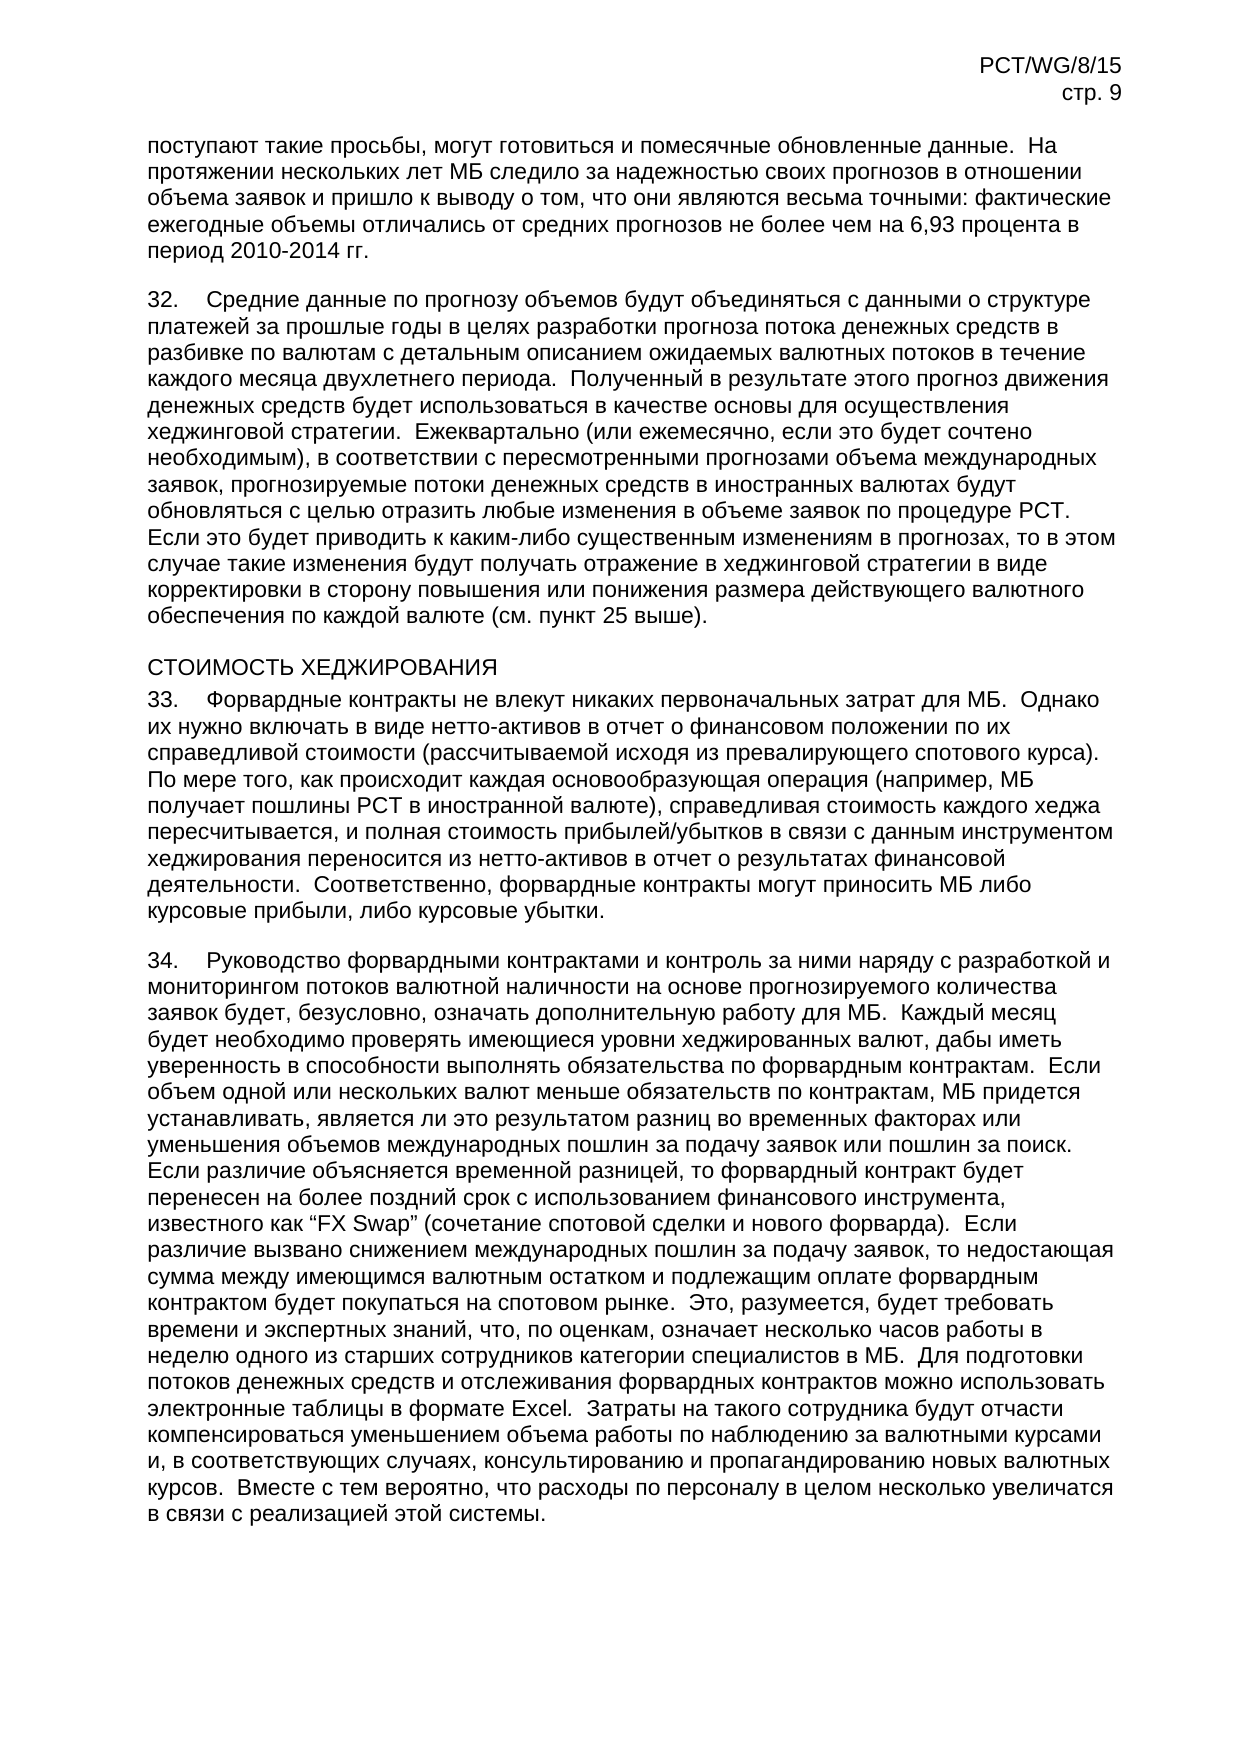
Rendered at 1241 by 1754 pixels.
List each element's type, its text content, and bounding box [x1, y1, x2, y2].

subtitle стоимость хеджирования [147, 654, 1122, 680]
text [147, 132, 1122, 263]
text Руководство форвардными контрактами и контроль за ними наряду с разработкой и мониторингом потоков валютной наличности на основе прогнозируемого количества заявок будет, безусловно, означать дополнительную работу для МБ. Каждый месяц будет необходимо проверять имеющиеся уровни хеджированных валют, дабы иметь уверенность в способности выполнять обязательства по форвардным контрактам. Если объем одной или нескольких валют меньше обязательств по контрактам, МБ придется устанавливать, является ли это результатом разниц во временных факторах или уменьшения объемов международных пошлин за подачу заявок или пошлин за поиск. Если различие объясняется временной разницей, то форвардный контракт будет перенесен на более поздний срок с использованием финансового инструмента, известного как “FX Swap” (сочетание спотовой сделки и нового форварда). Если различие вызвано снижением международных пошлин за подачу заявок, то недостающая сумма между имеющимся валютным остатком и подлежащим оплате форвардным контрактом будет покупаться на спотовом рынке. Это, разумеется, будет требовать времени и экспертных знаний, что, по оценкам, означает несколько часов работы в неделю одного из старших сотрудников категории специалистов в МБ. Для подготовки потоков денежных средств и отслеживания форвардных контрактов можно использовать электронные таблицы в формате Excel. Затраты на такого сотрудника будут отчасти компенсироваться уменьшением объема работы по наблюдению за валютными курсами и, в соответствующих случаях, консультированию и пропагандированию новых валютных курсов. Вместе с тем вероятно, что расходы по персоналу в целом несколько увеличатся в связи с реализацией этой системы. [147, 947, 1122, 1526]
text Средние данные по прогнозу объемов будут объединяться с данными о структуре платежей за прошлые годы в целях разработки прогноза потока денежных средств в разбивке по валютам с детальным описанием ожидаемых валютных потоков в течение каждого месяца двухлетнего периода. Полученный в результате этого прогноз движения денежных средств будет использоваться в качестве основы для осуществления хеджинговой стратегии. Ежеквартально (или ежемесячно, если это будет сочтено необходимым), в соответствии с пересмотренными прогнозами объема международных заявок, прогнозируемые потоки денежных средств в иностранных валютах будут обновляться с целью отразить любые изменения в объеме заявок по процедуре PCT. Если это будет приводить к каким-либо существенным изменениям в прогнозах, то в этом случае такие изменения будут получать отражение в хеджинговой стратегии в виде корректировки в сторону повышения или понижения размера действующего валютного обеспечения по каждой валюте (см. пункт 25 выше). [147, 286, 1122, 629]
text Форвардные контракты не влекут никаких первоначальных затрат для МБ. Однако их нужно включать в виде нетто-активов в отчет о финансовом положении по их справедливой стоимости (рассчитываемой исходя из превалирующего спотового курса). По мере того, как происходит каждая основообразующая операция (например, МБ получает пошлины PCT в иностранной валюте), справедливая стоимость каждого хеджа пересчитывается, и полная стоимость прибылей/убытков в связи с данным инструментом хеджирования переносится из нетто-активов в отчет о результатах финансовой деятельности. Соответственно, форвардные контракты могут приносить МБ либо курсовые прибыли, либо курсовые убытки. [147, 686, 1122, 924]
